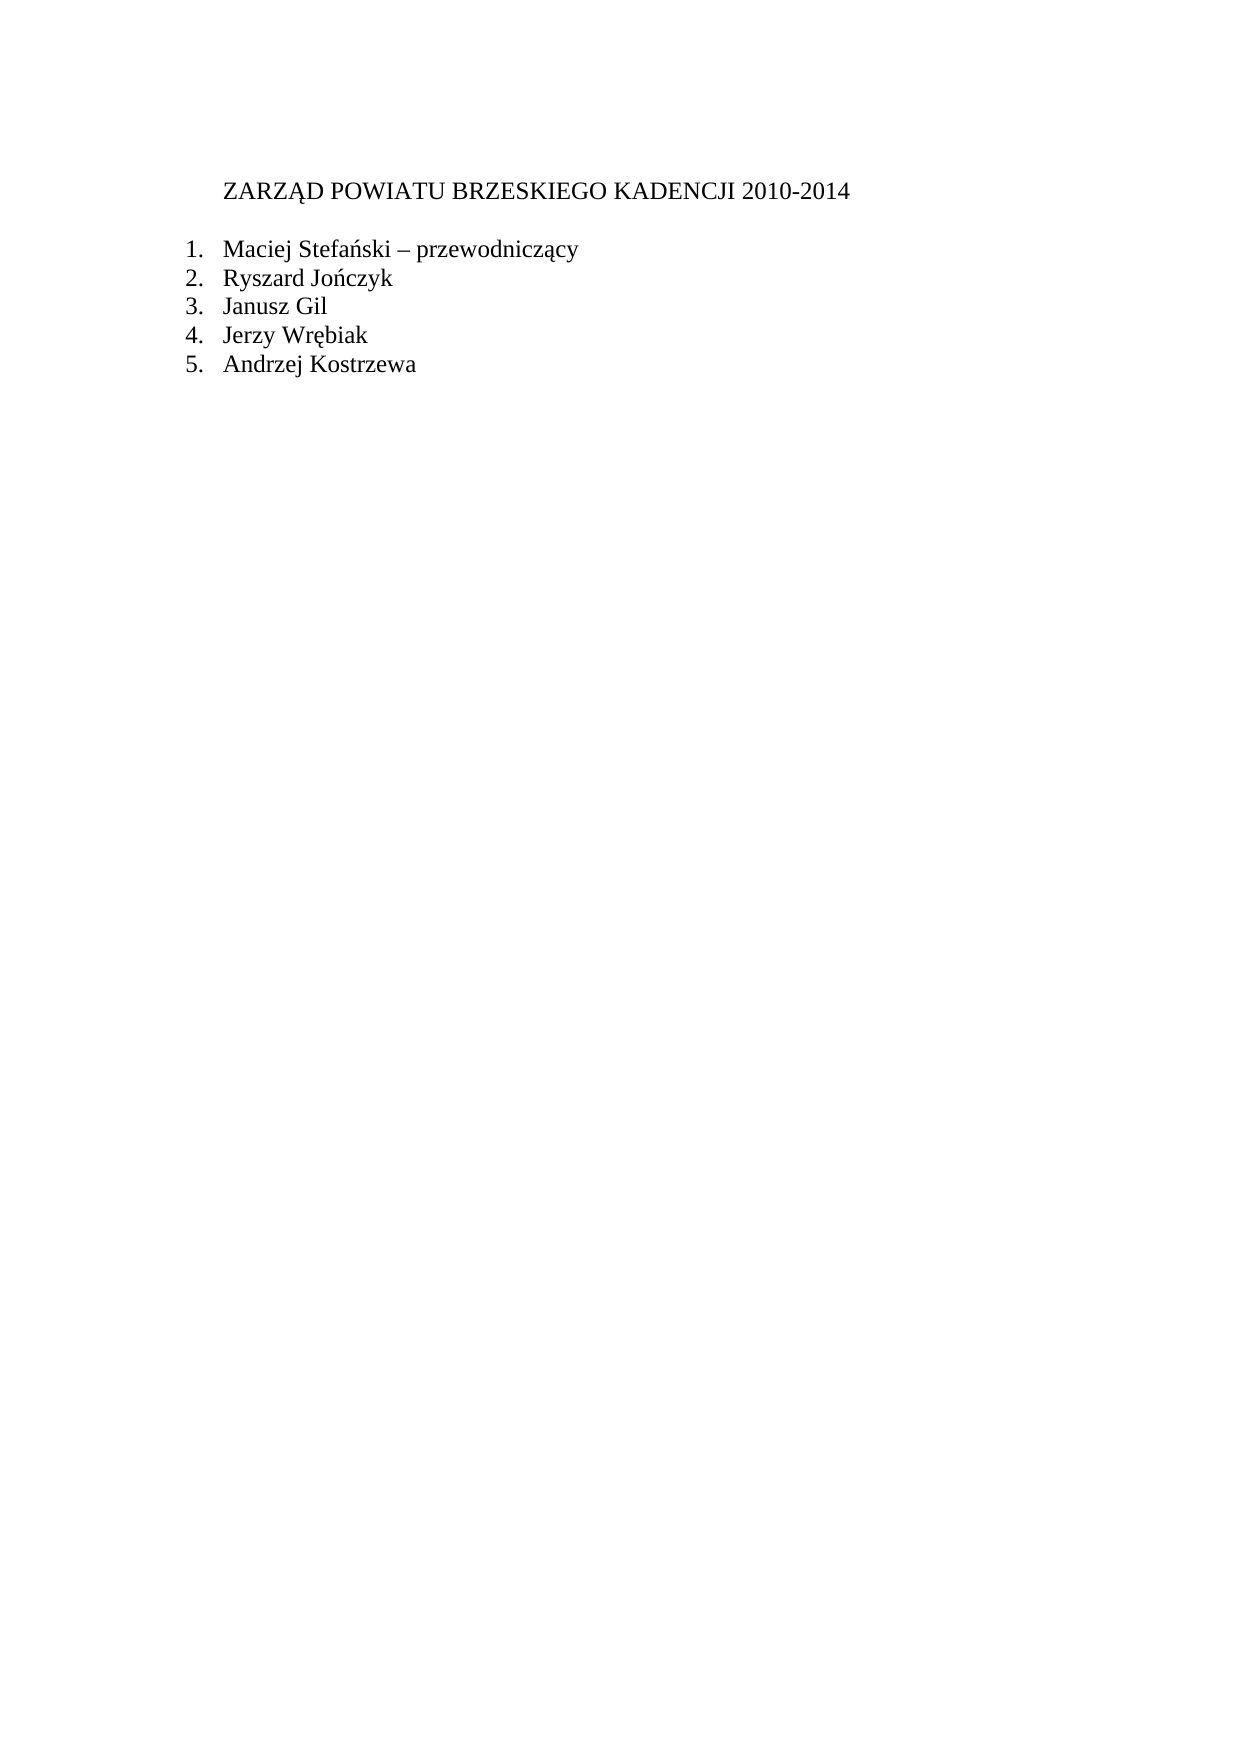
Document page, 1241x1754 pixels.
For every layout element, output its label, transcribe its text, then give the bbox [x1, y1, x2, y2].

list Ryszard Jończyk [185, 263, 1093, 291]
list Janusz Gil [185, 291, 1093, 320]
list Maciej Stefański – przewodniczący [185, 234, 1093, 263]
list ZARZĄD POWIATU BRZESKIEGO KADENCJI 2010-2014 [223, 176, 1093, 205]
list Andrzej Kostrzewa [185, 349, 1093, 378]
list Jerzy Wrębiak [185, 320, 1093, 349]
